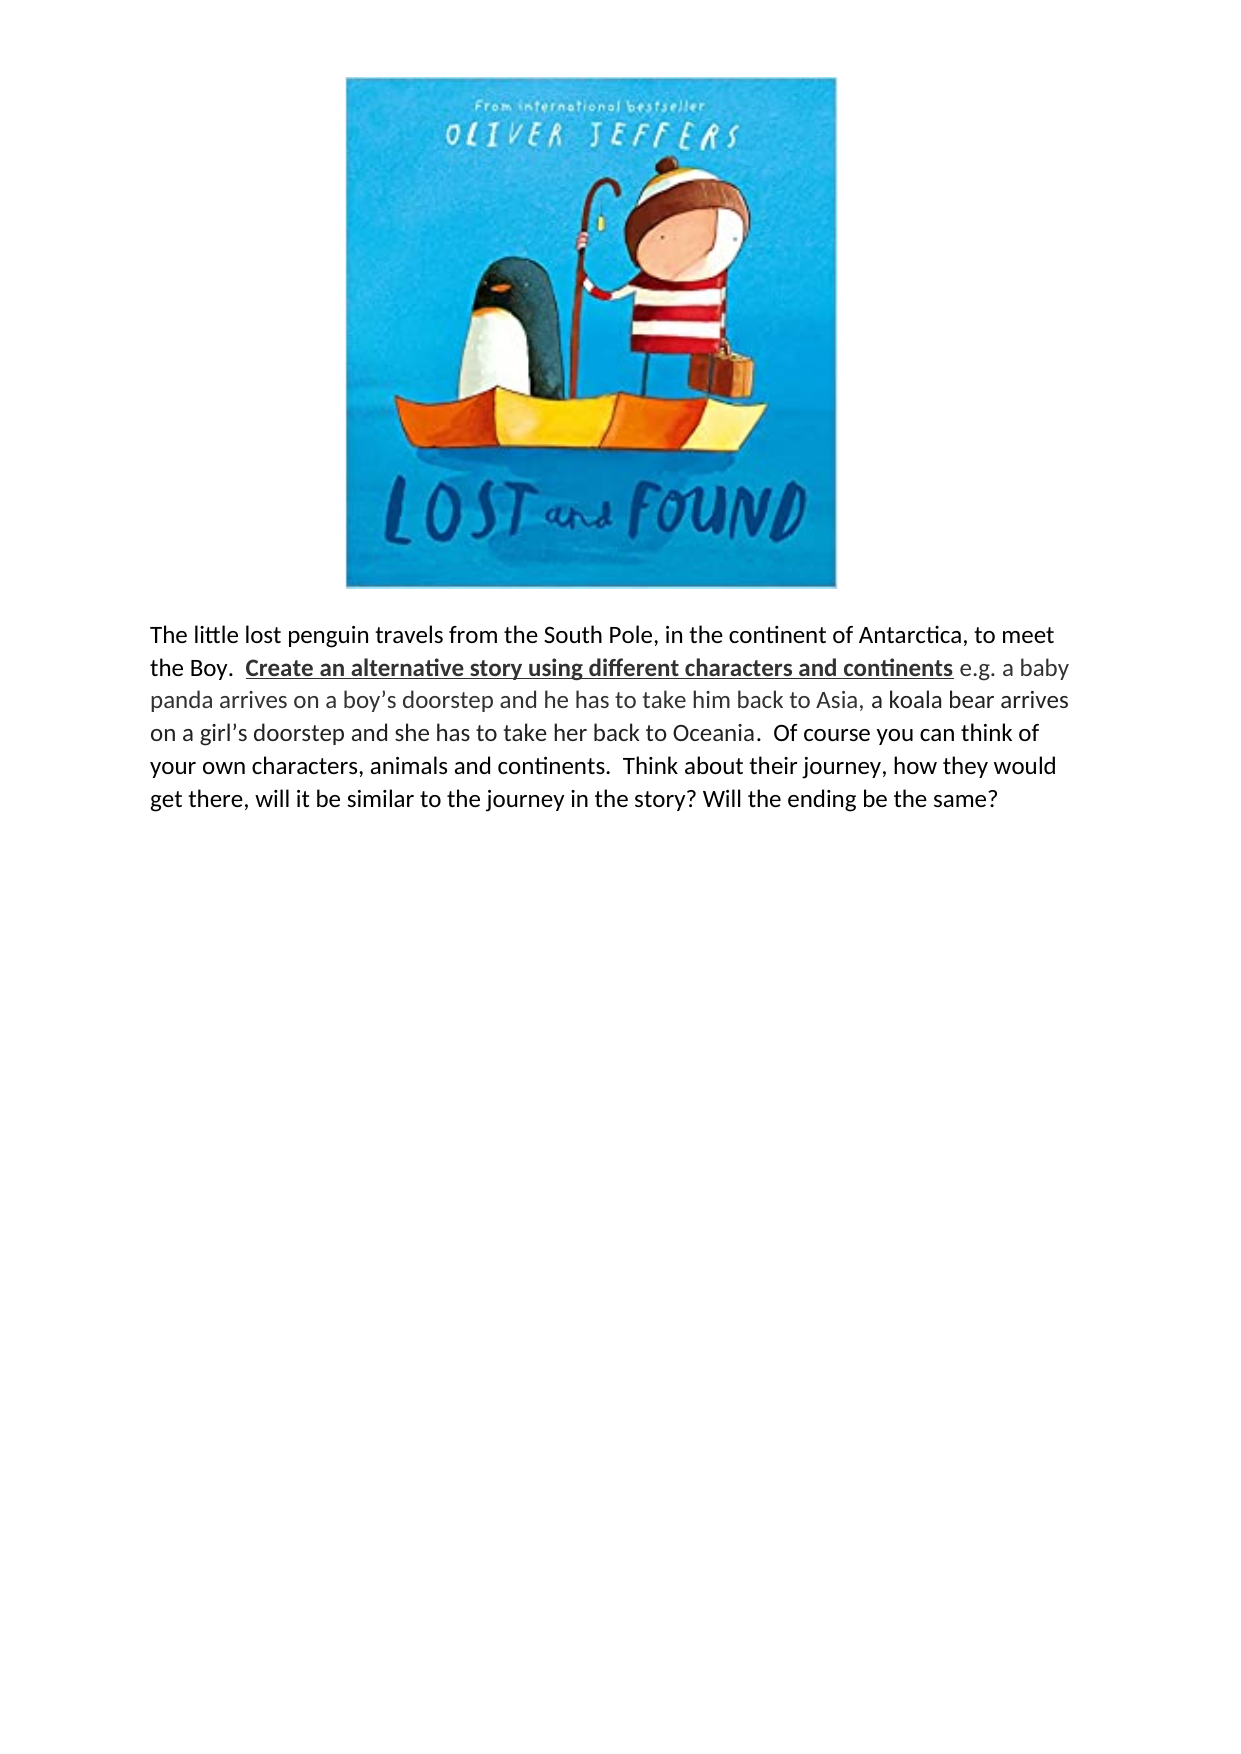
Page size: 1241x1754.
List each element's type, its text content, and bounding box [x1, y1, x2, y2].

text The little lost penguin travels from the South Pole, in the continent of Antarctica, to meet the Boy. Create an alternative story using different characters and continents e.g. a baby panda arrives on a boy’s doorstep and he has to take him back to Asia, a koala bear arrives on a girl’s doorstep and she has to take her back to Oceania. Of course you can think of your own characters, animals and continents. Think about their journey, how they would get there, will it be similar to the journey in the story? Will the ending be the same? [150, 619, 1090, 814]
picture [345, 77, 838, 589]
